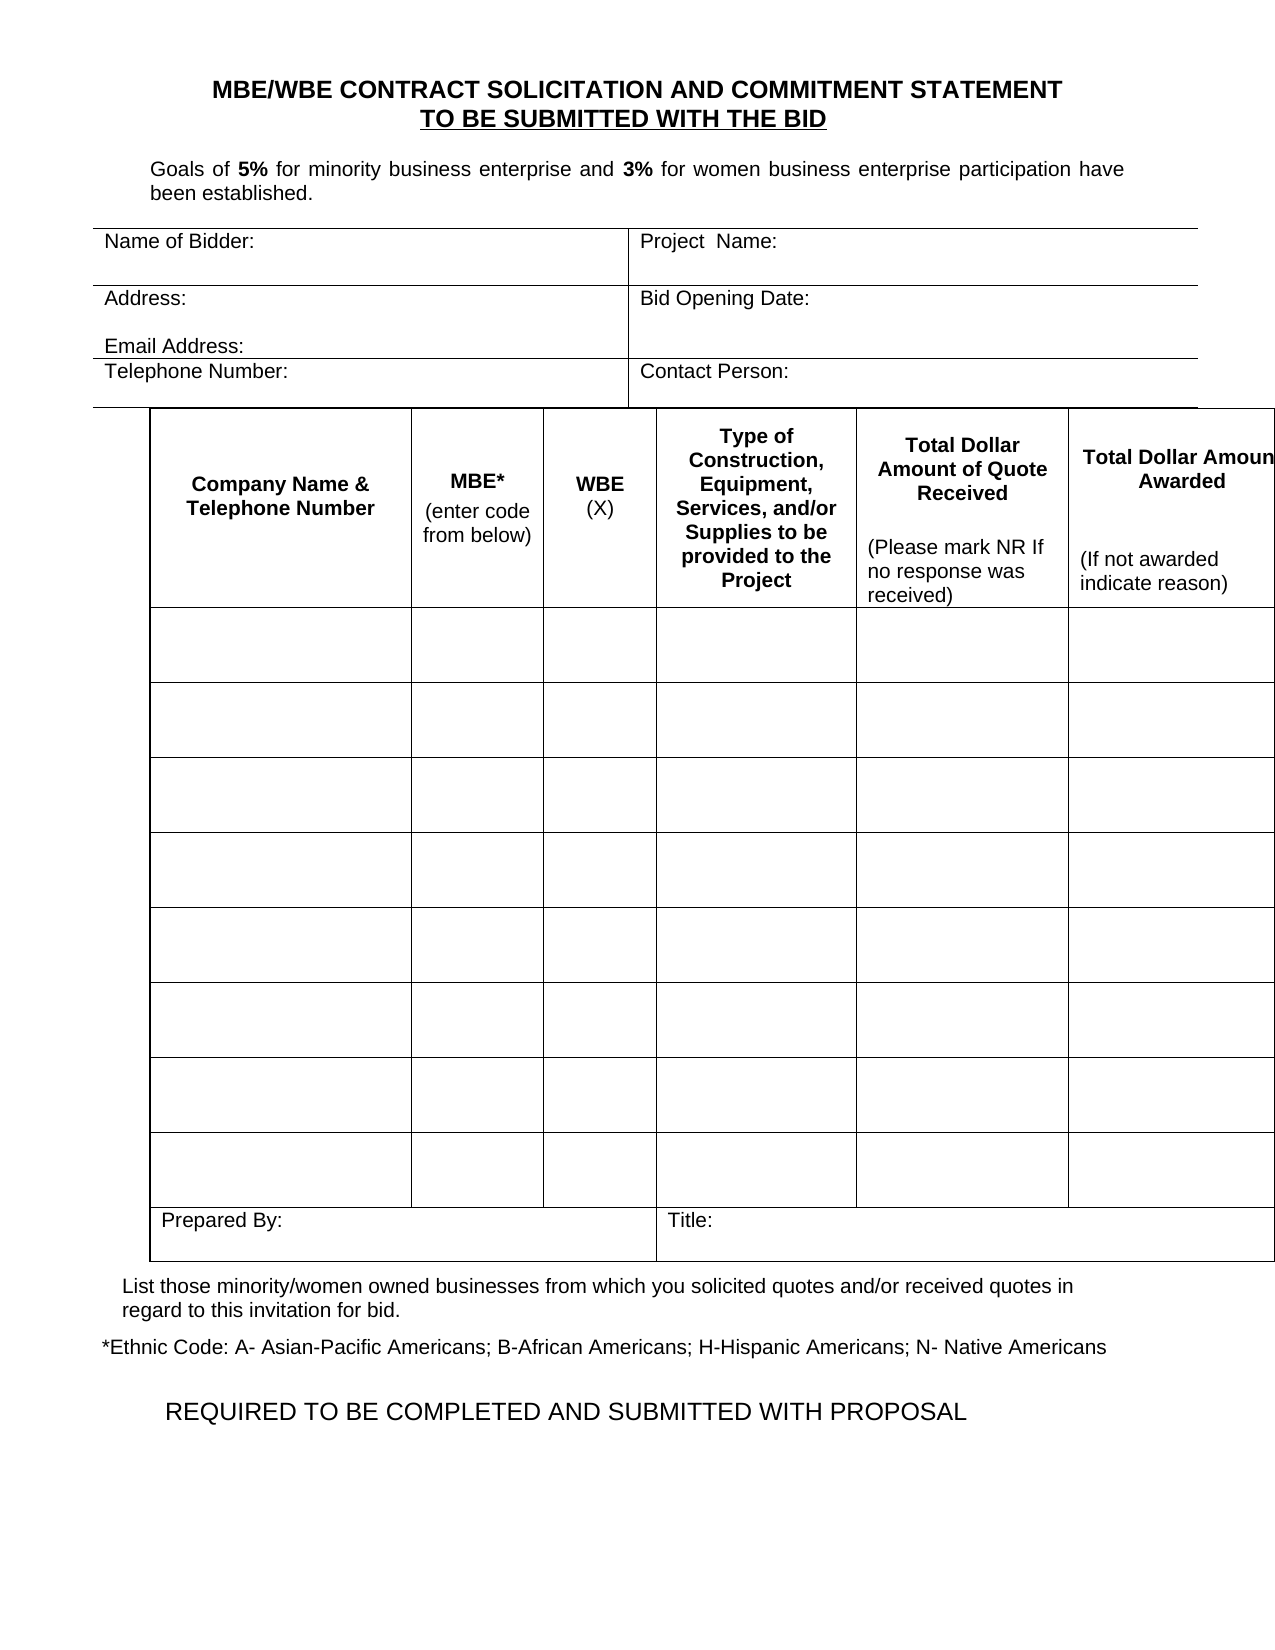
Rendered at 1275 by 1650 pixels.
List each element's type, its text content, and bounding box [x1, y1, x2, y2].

table_cell [657, 608, 856, 682]
table_header Total Dollar Amount Awarded (If not awarded indicate reason) [1069, 409, 1274, 607]
table_header Type of Construction, Equipment, Services, and/or Supplies to be provided to the Project [657, 409, 856, 607]
table_header Total Dollar Amount of Quote Received (Please mark NR If no response was received) [857, 409, 1068, 607]
table_cell [1069, 833, 1274, 907]
table_cell [412, 833, 543, 907]
table_cell [151, 608, 411, 682]
table_cell Title: [657, 1208, 1274, 1261]
table_cell [857, 608, 1068, 682]
table_cell [151, 683, 411, 757]
table_cell [857, 1133, 1068, 1207]
table_cell [857, 683, 1068, 757]
table_cell [544, 758, 656, 832]
table_cell [544, 1133, 656, 1207]
table_cell [657, 983, 856, 1057]
table_cell [412, 608, 543, 682]
table_header WBE (X) [544, 409, 656, 607]
table_cell [412, 1133, 543, 1207]
table_cell [151, 758, 411, 832]
table_cell [857, 908, 1068, 982]
text List those minority/women owned businesses from which you solicited quotes and/or received quotes in regard to this invitation for bid. [122, 1274, 1125, 1322]
table_header Name of Bidder: [93, 229, 628, 285]
table_cell [544, 683, 656, 757]
table_cell [657, 683, 856, 757]
table_cell [544, 1058, 656, 1132]
table_header Project Name: [629, 229, 1197, 285]
table_cell [544, 833, 656, 907]
table_cell [1069, 1133, 1274, 1207]
table_cell [412, 1058, 543, 1132]
table_cell [657, 908, 856, 982]
table_cell [151, 1058, 411, 1132]
table_cell [857, 758, 1068, 832]
table_cell [544, 608, 656, 682]
table_cell [1069, 908, 1274, 982]
text *Ethnic Code: A- Asian-Pacific Americans; B-African Americans; H-Hispanic Americans; N- Native Americans [84, 1335, 1125, 1359]
table_cell [151, 1133, 411, 1207]
table_cell [1069, 983, 1274, 1057]
table_cell [857, 1058, 1068, 1132]
table_cell [1069, 683, 1274, 757]
table_cell Address: Email Address: [93, 286, 628, 358]
table_cell [1069, 608, 1274, 682]
table_cell [657, 758, 856, 832]
table_cell Telephone Number: [93, 359, 628, 407]
table_cell [151, 983, 411, 1057]
table_cell Contact Person: [629, 359, 1197, 407]
table_cell [151, 908, 411, 982]
table_cell [412, 758, 543, 832]
text Goals of 5% for minority business enterprise and 3% for women business enterprise participation have been established. [150, 156, 1125, 204]
table_cell [1069, 1058, 1274, 1132]
table_cell [857, 833, 1068, 907]
text TO BE SUBMITTED WITH THE BID [122, 104, 1125, 132]
table_cell [544, 983, 656, 1057]
table_cell [1069, 758, 1274, 832]
table_cell [657, 833, 856, 907]
table_cell [544, 908, 656, 982]
table_cell [151, 833, 411, 907]
table_header Company Name & Telephone Number [151, 409, 411, 607]
table_cell [412, 908, 543, 982]
table_cell [657, 1133, 856, 1207]
table_cell [657, 1058, 856, 1132]
table_cell [412, 683, 543, 757]
table_cell [412, 983, 543, 1057]
table_cell [857, 983, 1068, 1057]
table_header MBE* (enter code from below) [412, 409, 543, 607]
table_cell Bid Opening Date: [629, 286, 1197, 358]
text MBE/WBE CONTRACT SOLICITATION AND COMMITMENT STATEMENT [150, 75, 1125, 104]
table_cell Prepared By: [151, 1208, 656, 1261]
